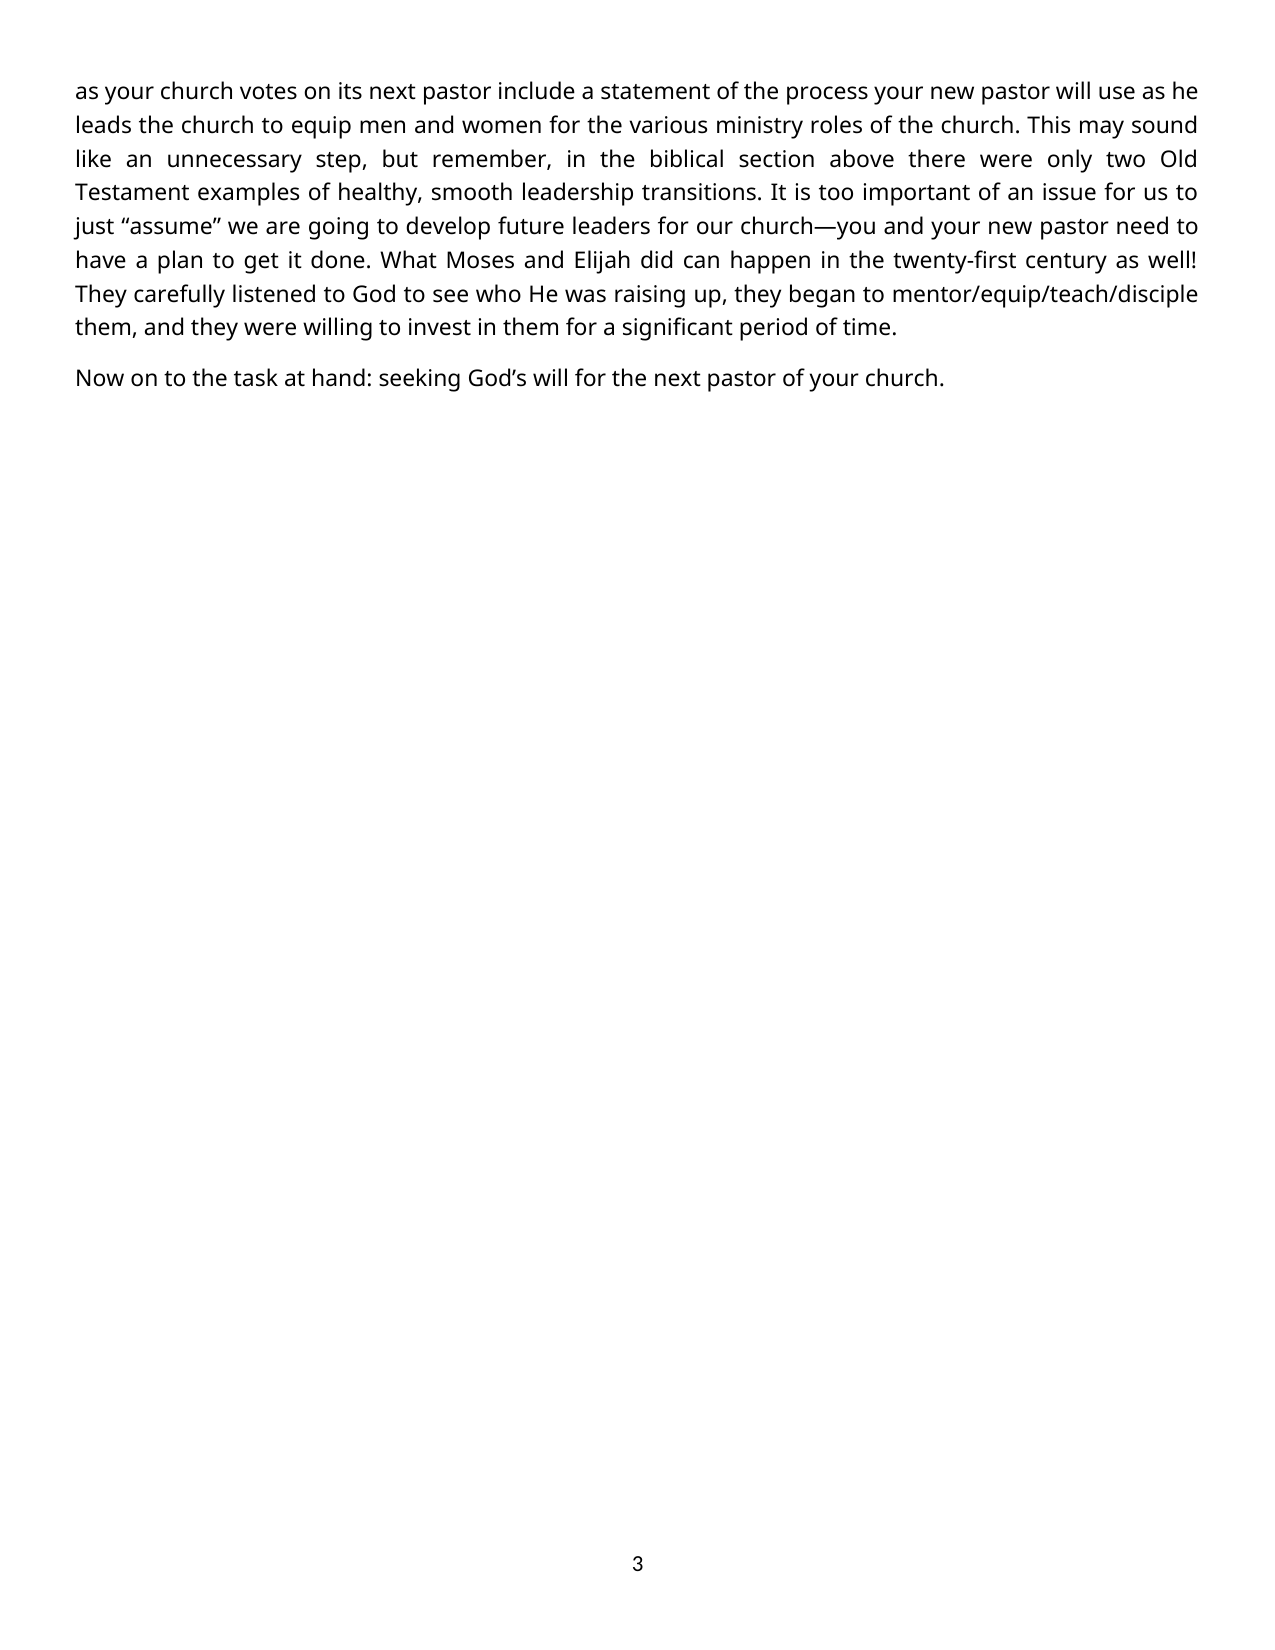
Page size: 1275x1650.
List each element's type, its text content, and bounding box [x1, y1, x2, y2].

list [75, 75, 1200, 342]
list Now on to the task at hand: seeking God’s will for the next pastor of your church. [75, 362, 1200, 393]
